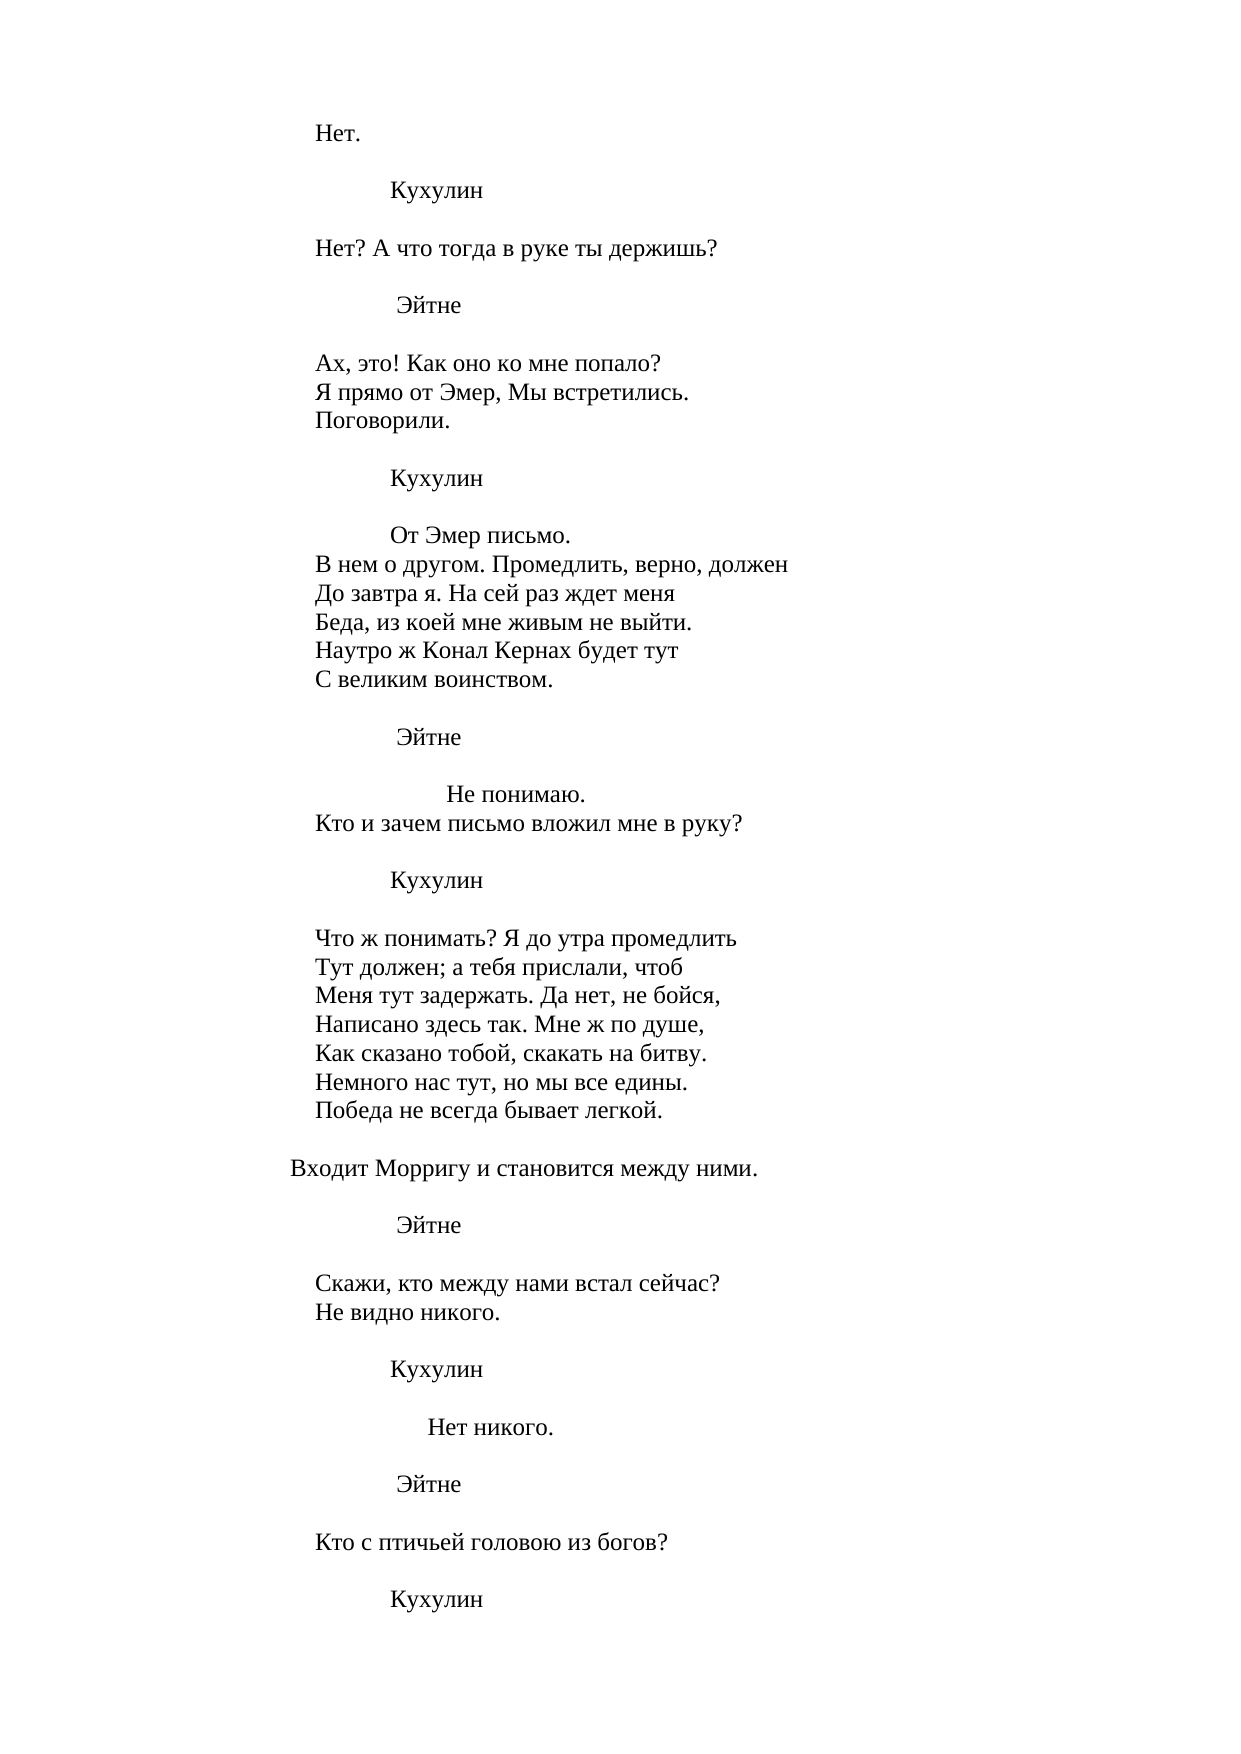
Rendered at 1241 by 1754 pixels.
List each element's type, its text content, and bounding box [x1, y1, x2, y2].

text Нет. [177, 118, 1152, 147]
text Скажи, кто между нами встал сейчас? [177, 1268, 1152, 1297]
text Кто с птичьей головою из богов? [177, 1527, 1152, 1556]
text Эйтне [177, 722, 1152, 751]
text До завтра я. На сей раз ждет меня [177, 578, 1152, 607]
text Поговорили. [177, 406, 1152, 434]
text Что ж понимать? Я до утра промедлить [177, 923, 1152, 952]
text В нем о другом. Промедлить, верно, должен [177, 549, 1152, 578]
text Кухулин [177, 866, 1152, 894]
text Кто и зачем письмо вложил мне в руку? [177, 808, 1152, 837]
text Тут должен; а тебя прислали, чтоб [177, 952, 1152, 981]
text Я прямо от Эмер, Мы встретились. [177, 377, 1152, 406]
text Ах, это! Как оно ко мне попало? [177, 348, 1152, 377]
text С великим воинством. [177, 664, 1152, 693]
text Не понимаю. [177, 779, 1152, 808]
text Как сказано тобой, скакать на битву. [177, 1038, 1152, 1067]
text Нет никого. [177, 1412, 1152, 1441]
text Кухулин [177, 176, 1152, 204]
text Написано здесь так. Мне ж по душе, [177, 1009, 1152, 1038]
text Немного нас тут, но мы все едины. [177, 1067, 1152, 1096]
text От Эмер письмо. [177, 521, 1152, 549]
text Кухулин [177, 463, 1152, 492]
text Беда, из коей мне живым не выйти. [177, 607, 1152, 636]
text Входит Морригу и становится между ними. [177, 1153, 1152, 1182]
text Кухулин [177, 1354, 1152, 1383]
text Кухулин [177, 1584, 1152, 1613]
text Эйтне [177, 1469, 1152, 1498]
text Эйтне [177, 291, 1152, 319]
text Наутро ж Конал Кернах будет тут [177, 636, 1152, 664]
text Эйтне [177, 1211, 1152, 1239]
text Не видно никого. [177, 1297, 1152, 1326]
text Меня тут задержать. Да нет, не бойся, [177, 981, 1152, 1009]
text Победа не всегда бывает легкой. [177, 1096, 1152, 1124]
text Нет? А что тогда в руке ты держишь? [177, 233, 1152, 262]
